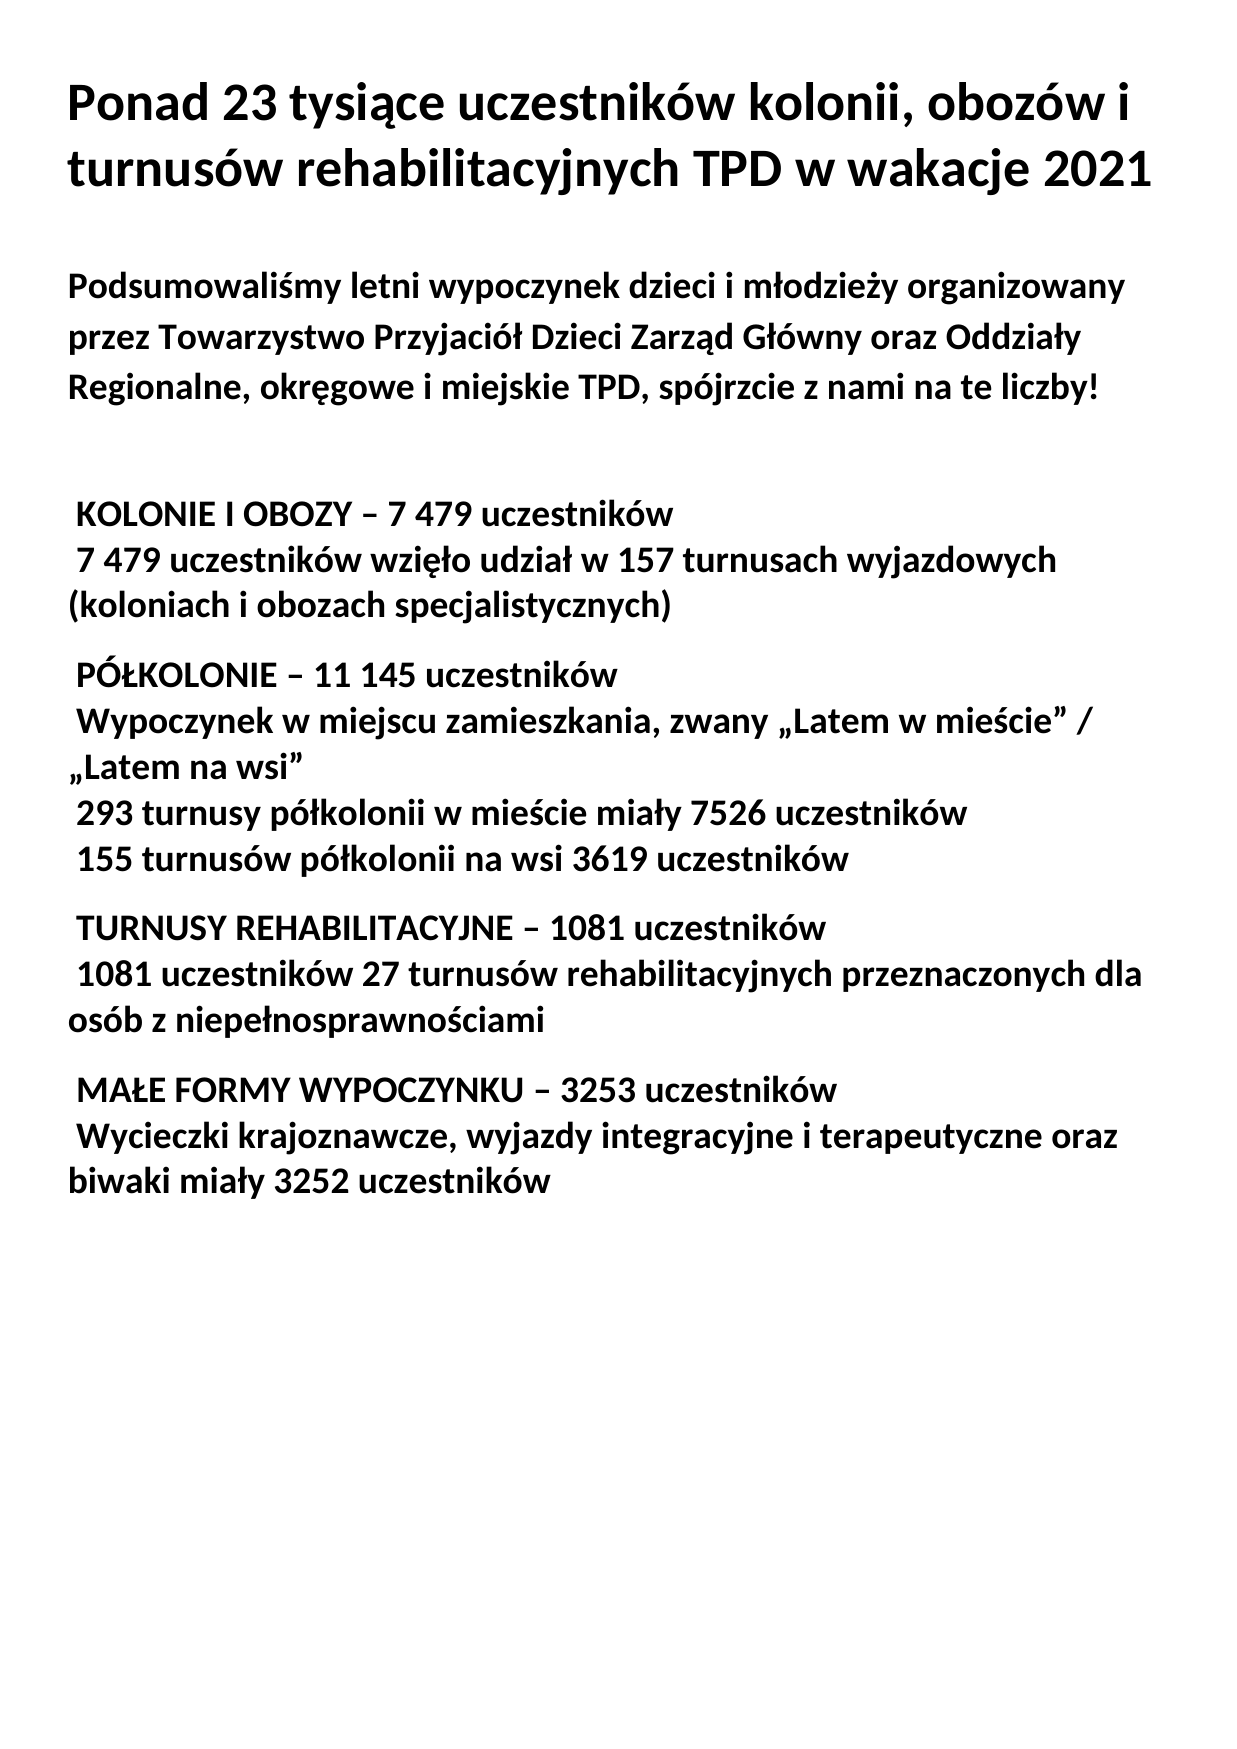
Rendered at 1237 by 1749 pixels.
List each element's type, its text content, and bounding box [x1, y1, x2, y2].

text 155 turnusów półkolonii na wsi 3619 uczestników [68, 834, 1169, 880]
text TURNUSY REHABILITACYJNE – 1081 uczestników [68, 904, 1169, 950]
text 293 turnusy półkolonii w mieście miały 7526 uczestników [68, 789, 1169, 834]
text Wypoczynek w miejscu zamieszkania, zwany „Latem w mieście” / „Latem na wsi” [68, 697, 1169, 789]
text Ponad 23 tysiące uczestników kolonii, obozów i turnusów rehabilitacyjnych TPD w wakacje 2021 [68, 68, 1169, 200]
text 1081 uczestników 27 turnusów rehabilitacyjnych przeznaczonych dla osób z niepełnosprawnościami [68, 950, 1169, 1042]
text KOLONIE I OBOZY – 7 479 uczestników [68, 490, 1169, 536]
text 7 479 uczestników wzięło udział w 157 turnusach wyjazdowych (koloniach i obozach specjalistycznych) [68, 536, 1169, 627]
text Wycieczki krajoznawcze, wyjazdy integracyjne i terapeutyczne oraz biwaki miały 3252 uczestników [68, 1112, 1169, 1203]
text PÓŁKOLONIE – 11 145 uczestników [68, 651, 1169, 697]
text MAŁE FORMY WYPOCZYNKU – 3253 uczestników [68, 1066, 1169, 1112]
text Podsumowaliśmy letni wypoczynek dzieci i młodzieży organizowany przez Towarzystwo Przyjaciół Dzieci Zarząd Główny oraz Oddziały Regionalne, okręgowe i miejskie TPD, spójrzcie z nami na te liczby! [68, 262, 1169, 409]
